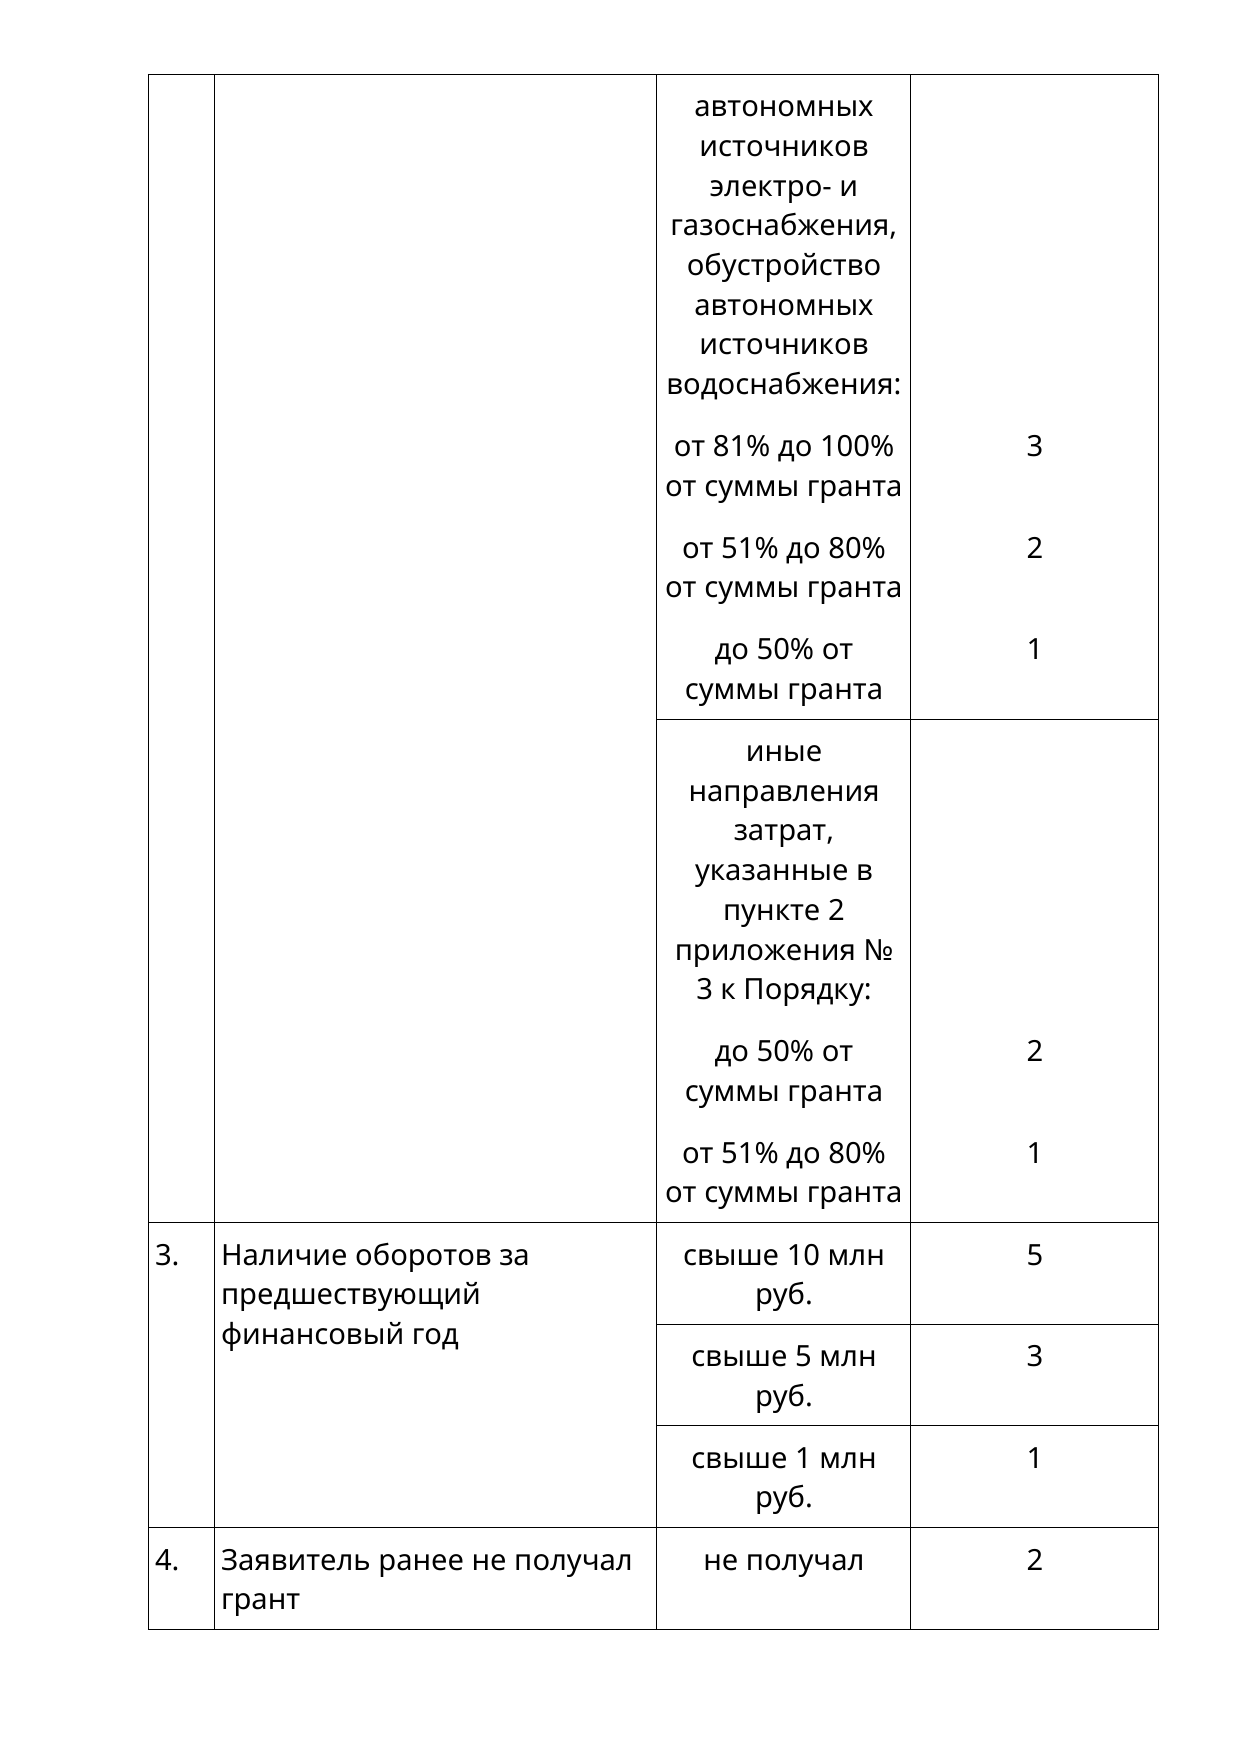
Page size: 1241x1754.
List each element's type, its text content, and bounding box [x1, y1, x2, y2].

table_cell 2 [911, 1528, 1158, 1629]
table_cell свыше 5 млн руб. [657, 1325, 910, 1425]
table_cell от 51% до 80% от суммы гранта [657, 1120, 910, 1222]
table_cell свыше 1 млн руб. [657, 1426, 910, 1527]
table_cell 2 [911, 515, 1158, 617]
table_cell [911, 720, 1158, 1019]
table_cell до 50% от суммы гранта [657, 1019, 910, 1120]
table_cell 3. [149, 1223, 214, 1527]
table_cell от 51% до 80% от суммы гранта [657, 515, 910, 617]
table_cell Наличие оборотов за предшествующий финансовый год [215, 1223, 656, 1527]
table_cell 4. [149, 1528, 214, 1629]
table_cell 1 [911, 1426, 1158, 1527]
table_cell 2 [911, 1019, 1158, 1120]
table_cell не получал [657, 1528, 910, 1629]
table_cell 1 [911, 1120, 1158, 1222]
table_cell 5 [911, 1223, 1158, 1324]
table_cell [657, 75, 910, 414]
table_cell до 50% от суммы гранта [657, 617, 910, 719]
table_cell 1 [911, 617, 1158, 719]
table_cell 3 [911, 414, 1158, 515]
table_cell Заявитель ранее не получал грант [215, 1528, 656, 1629]
table_cell свыше 10 млн руб. [657, 1223, 910, 1324]
table_cell иные направления затрат, указанные в пункте 2 приложения № 3 к Порядку: [657, 720, 910, 1019]
table_cell от 81% до 100% от суммы гранта [657, 414, 910, 515]
table_cell [911, 75, 1158, 414]
table_cell 3 [911, 1325, 1158, 1425]
